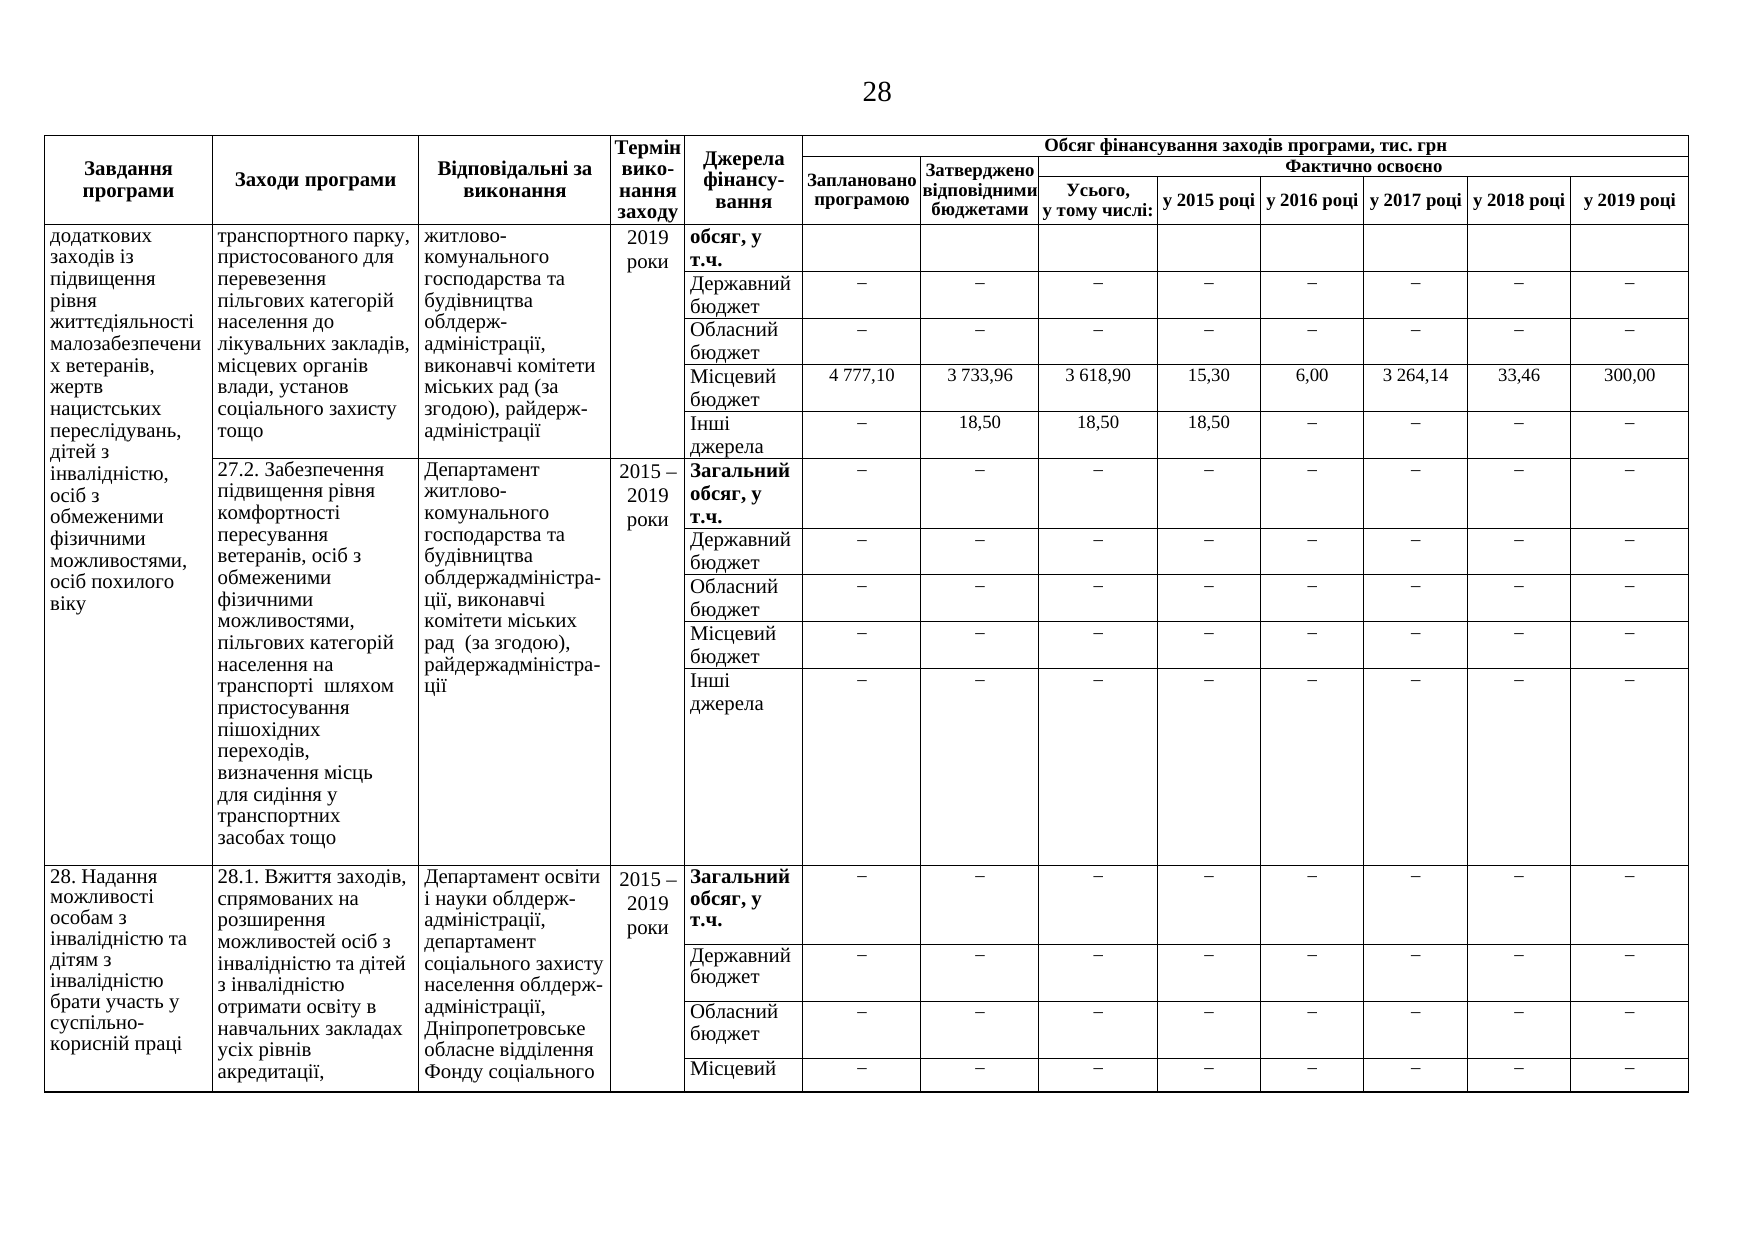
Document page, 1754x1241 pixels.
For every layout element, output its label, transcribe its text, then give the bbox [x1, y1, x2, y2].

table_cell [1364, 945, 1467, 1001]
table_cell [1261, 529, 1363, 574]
table_cell у 2015 році [1158, 177, 1260, 224]
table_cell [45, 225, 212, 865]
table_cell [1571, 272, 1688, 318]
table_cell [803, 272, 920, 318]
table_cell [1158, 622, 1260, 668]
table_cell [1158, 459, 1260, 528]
table_header Завдання програми [45, 136, 212, 224]
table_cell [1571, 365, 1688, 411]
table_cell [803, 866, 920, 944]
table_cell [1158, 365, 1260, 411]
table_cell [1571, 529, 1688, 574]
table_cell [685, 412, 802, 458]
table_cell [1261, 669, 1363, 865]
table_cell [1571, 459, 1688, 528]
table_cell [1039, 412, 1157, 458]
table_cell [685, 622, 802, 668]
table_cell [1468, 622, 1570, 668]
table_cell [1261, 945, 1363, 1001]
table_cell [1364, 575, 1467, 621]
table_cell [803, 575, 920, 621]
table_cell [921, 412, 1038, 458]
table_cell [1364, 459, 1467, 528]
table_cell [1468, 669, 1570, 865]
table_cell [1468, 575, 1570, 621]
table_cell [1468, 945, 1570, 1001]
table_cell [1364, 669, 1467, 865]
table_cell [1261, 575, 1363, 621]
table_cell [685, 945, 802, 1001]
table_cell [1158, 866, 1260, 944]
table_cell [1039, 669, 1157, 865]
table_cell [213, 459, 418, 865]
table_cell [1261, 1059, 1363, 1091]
table_cell у 2017 році [1364, 177, 1467, 224]
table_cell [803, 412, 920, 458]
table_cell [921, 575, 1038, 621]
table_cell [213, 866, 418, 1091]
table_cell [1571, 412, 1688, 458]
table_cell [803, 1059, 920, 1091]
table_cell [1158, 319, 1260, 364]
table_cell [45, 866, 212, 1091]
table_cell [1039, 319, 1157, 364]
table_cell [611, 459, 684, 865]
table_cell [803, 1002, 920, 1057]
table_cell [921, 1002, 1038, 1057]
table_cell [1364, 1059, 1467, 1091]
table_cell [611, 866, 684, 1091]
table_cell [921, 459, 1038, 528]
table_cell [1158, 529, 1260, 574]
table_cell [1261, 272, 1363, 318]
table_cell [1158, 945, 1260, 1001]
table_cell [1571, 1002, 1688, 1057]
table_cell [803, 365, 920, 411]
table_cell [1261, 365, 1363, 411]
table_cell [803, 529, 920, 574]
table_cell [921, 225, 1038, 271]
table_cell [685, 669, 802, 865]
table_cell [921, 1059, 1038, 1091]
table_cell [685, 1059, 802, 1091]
table_cell Заплановано програмою [803, 157, 920, 224]
table_cell Фактично освоєно [1039, 157, 1688, 176]
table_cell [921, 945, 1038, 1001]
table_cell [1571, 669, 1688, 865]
table_cell Затверджено відповідними бюджетами [921, 157, 1038, 224]
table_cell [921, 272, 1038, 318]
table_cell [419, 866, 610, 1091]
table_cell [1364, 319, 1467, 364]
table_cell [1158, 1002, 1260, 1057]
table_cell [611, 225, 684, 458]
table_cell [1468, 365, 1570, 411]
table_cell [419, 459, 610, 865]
table_header Термін виконання заходу [611, 136, 684, 224]
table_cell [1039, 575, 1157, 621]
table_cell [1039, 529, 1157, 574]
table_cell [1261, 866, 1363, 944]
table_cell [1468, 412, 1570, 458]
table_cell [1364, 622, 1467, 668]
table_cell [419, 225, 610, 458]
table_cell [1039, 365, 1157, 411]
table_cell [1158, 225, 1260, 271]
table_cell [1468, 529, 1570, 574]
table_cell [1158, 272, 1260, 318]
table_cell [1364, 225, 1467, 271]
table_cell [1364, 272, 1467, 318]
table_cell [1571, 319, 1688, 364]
table_header Заходи програми [213, 136, 418, 224]
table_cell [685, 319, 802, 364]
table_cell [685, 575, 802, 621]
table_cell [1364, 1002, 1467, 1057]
table_header Джерела фінансу-вання [685, 136, 802, 224]
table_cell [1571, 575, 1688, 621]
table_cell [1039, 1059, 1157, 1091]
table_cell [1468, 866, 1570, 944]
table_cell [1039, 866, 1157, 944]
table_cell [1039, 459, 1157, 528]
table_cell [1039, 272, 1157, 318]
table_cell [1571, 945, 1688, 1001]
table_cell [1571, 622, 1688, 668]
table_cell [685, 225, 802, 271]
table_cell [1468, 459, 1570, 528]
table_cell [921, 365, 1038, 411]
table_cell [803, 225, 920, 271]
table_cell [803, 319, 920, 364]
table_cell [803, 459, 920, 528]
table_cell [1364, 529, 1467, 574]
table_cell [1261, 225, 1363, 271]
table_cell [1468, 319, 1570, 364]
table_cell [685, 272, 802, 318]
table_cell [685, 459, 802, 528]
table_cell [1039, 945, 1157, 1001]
table_header Відповідальні за виконання [419, 136, 610, 224]
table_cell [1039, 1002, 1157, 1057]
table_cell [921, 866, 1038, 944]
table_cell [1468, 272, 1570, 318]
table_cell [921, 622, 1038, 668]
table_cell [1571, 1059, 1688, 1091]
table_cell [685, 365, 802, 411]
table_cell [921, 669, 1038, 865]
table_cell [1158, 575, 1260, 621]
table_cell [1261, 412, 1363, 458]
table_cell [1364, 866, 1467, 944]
table_cell Усього, у тому числі: [1039, 177, 1157, 224]
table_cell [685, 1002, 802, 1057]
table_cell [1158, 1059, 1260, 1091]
table_cell у 2018 році [1468, 177, 1570, 224]
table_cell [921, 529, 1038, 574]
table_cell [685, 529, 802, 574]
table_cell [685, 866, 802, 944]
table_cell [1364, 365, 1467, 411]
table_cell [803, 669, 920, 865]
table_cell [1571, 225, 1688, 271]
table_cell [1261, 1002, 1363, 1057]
table_header Обсяг фінансування заходів програми, тис. грн [803, 136, 1688, 156]
table_cell у 2019 році [1571, 177, 1688, 224]
table_cell у 2016 році [1261, 177, 1363, 224]
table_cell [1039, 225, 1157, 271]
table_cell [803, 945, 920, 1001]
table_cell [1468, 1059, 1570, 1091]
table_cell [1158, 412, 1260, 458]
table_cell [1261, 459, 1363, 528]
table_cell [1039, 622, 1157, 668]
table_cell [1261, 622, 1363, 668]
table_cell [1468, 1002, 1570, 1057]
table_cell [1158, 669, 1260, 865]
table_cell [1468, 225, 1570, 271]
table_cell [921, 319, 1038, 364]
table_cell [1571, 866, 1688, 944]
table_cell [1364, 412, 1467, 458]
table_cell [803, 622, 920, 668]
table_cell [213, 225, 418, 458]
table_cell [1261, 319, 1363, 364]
